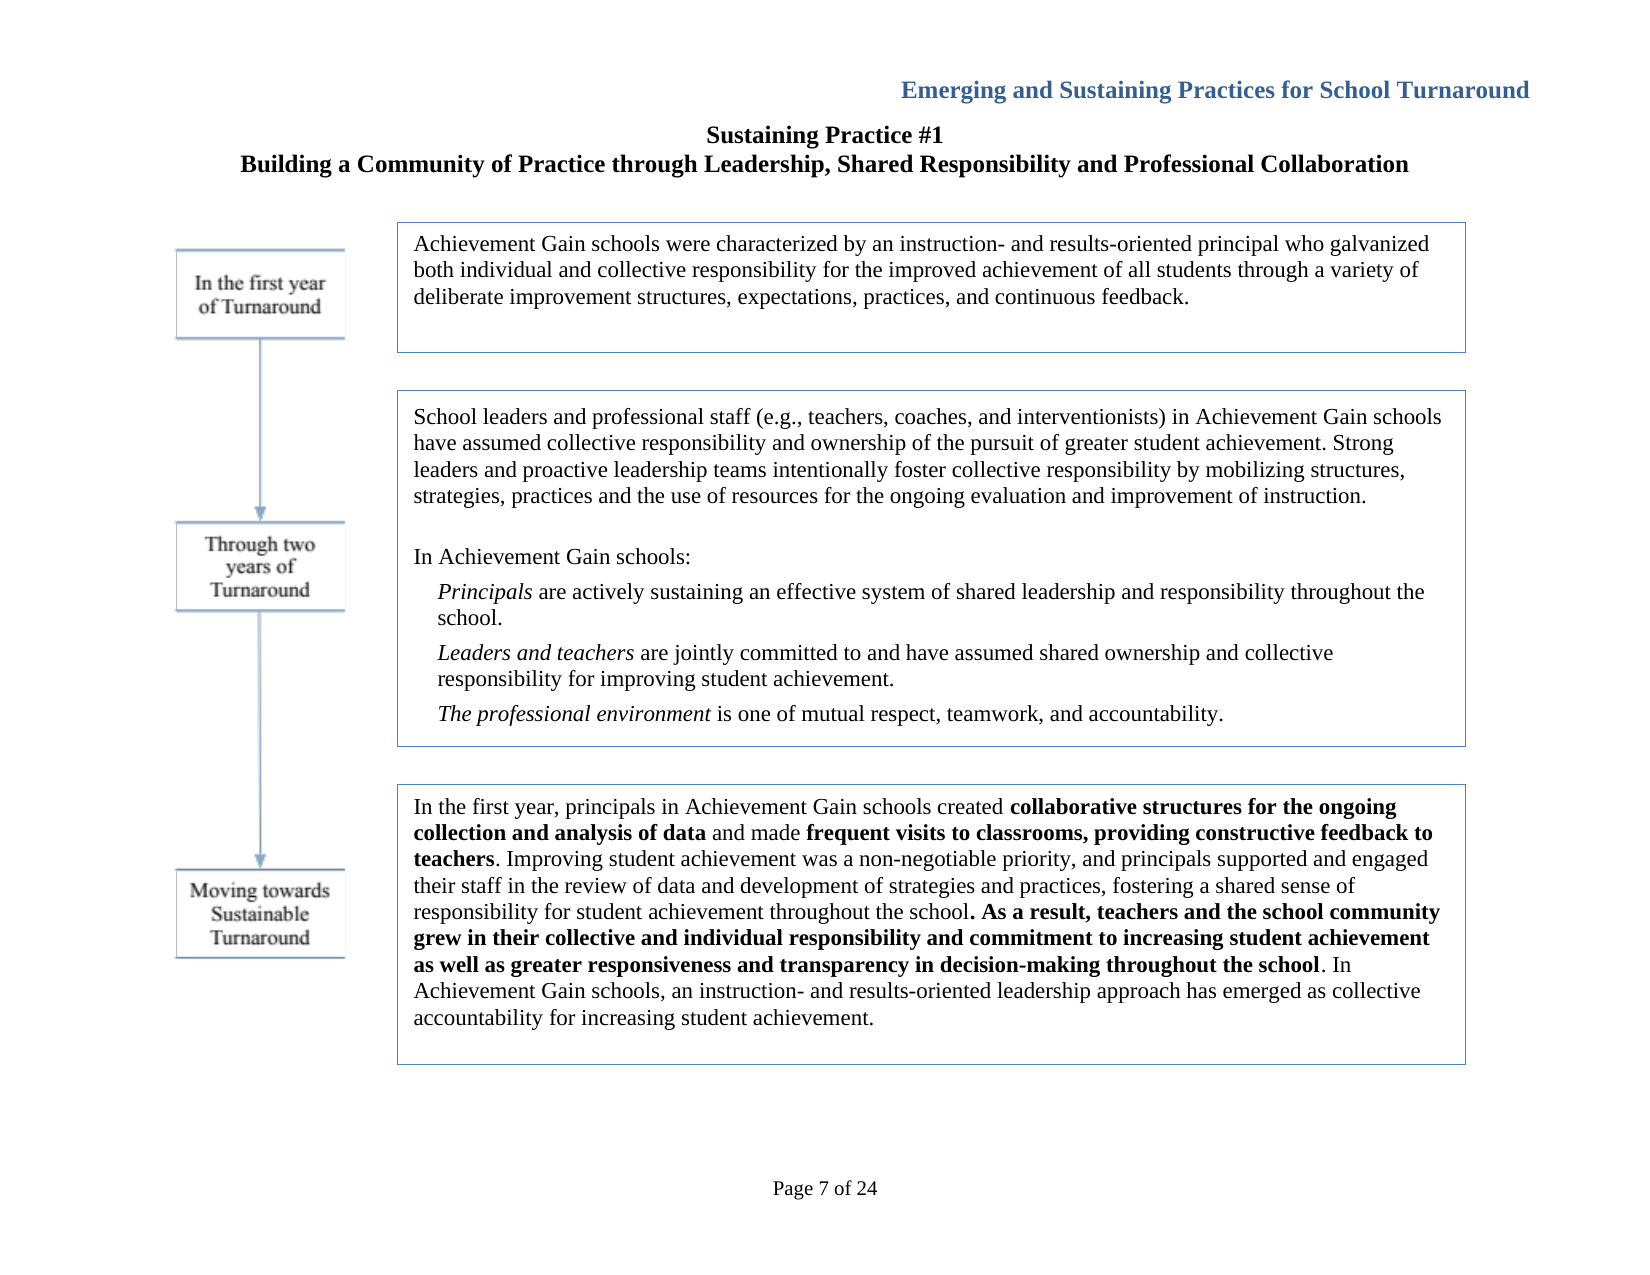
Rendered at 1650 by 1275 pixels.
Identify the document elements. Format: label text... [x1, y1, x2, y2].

text Sustaining Practice #1 [120, 120, 1530, 149]
list Building a Community of Practice through Leadership, Shared Responsibility and Professional Collaboration [120, 149, 1530, 177]
